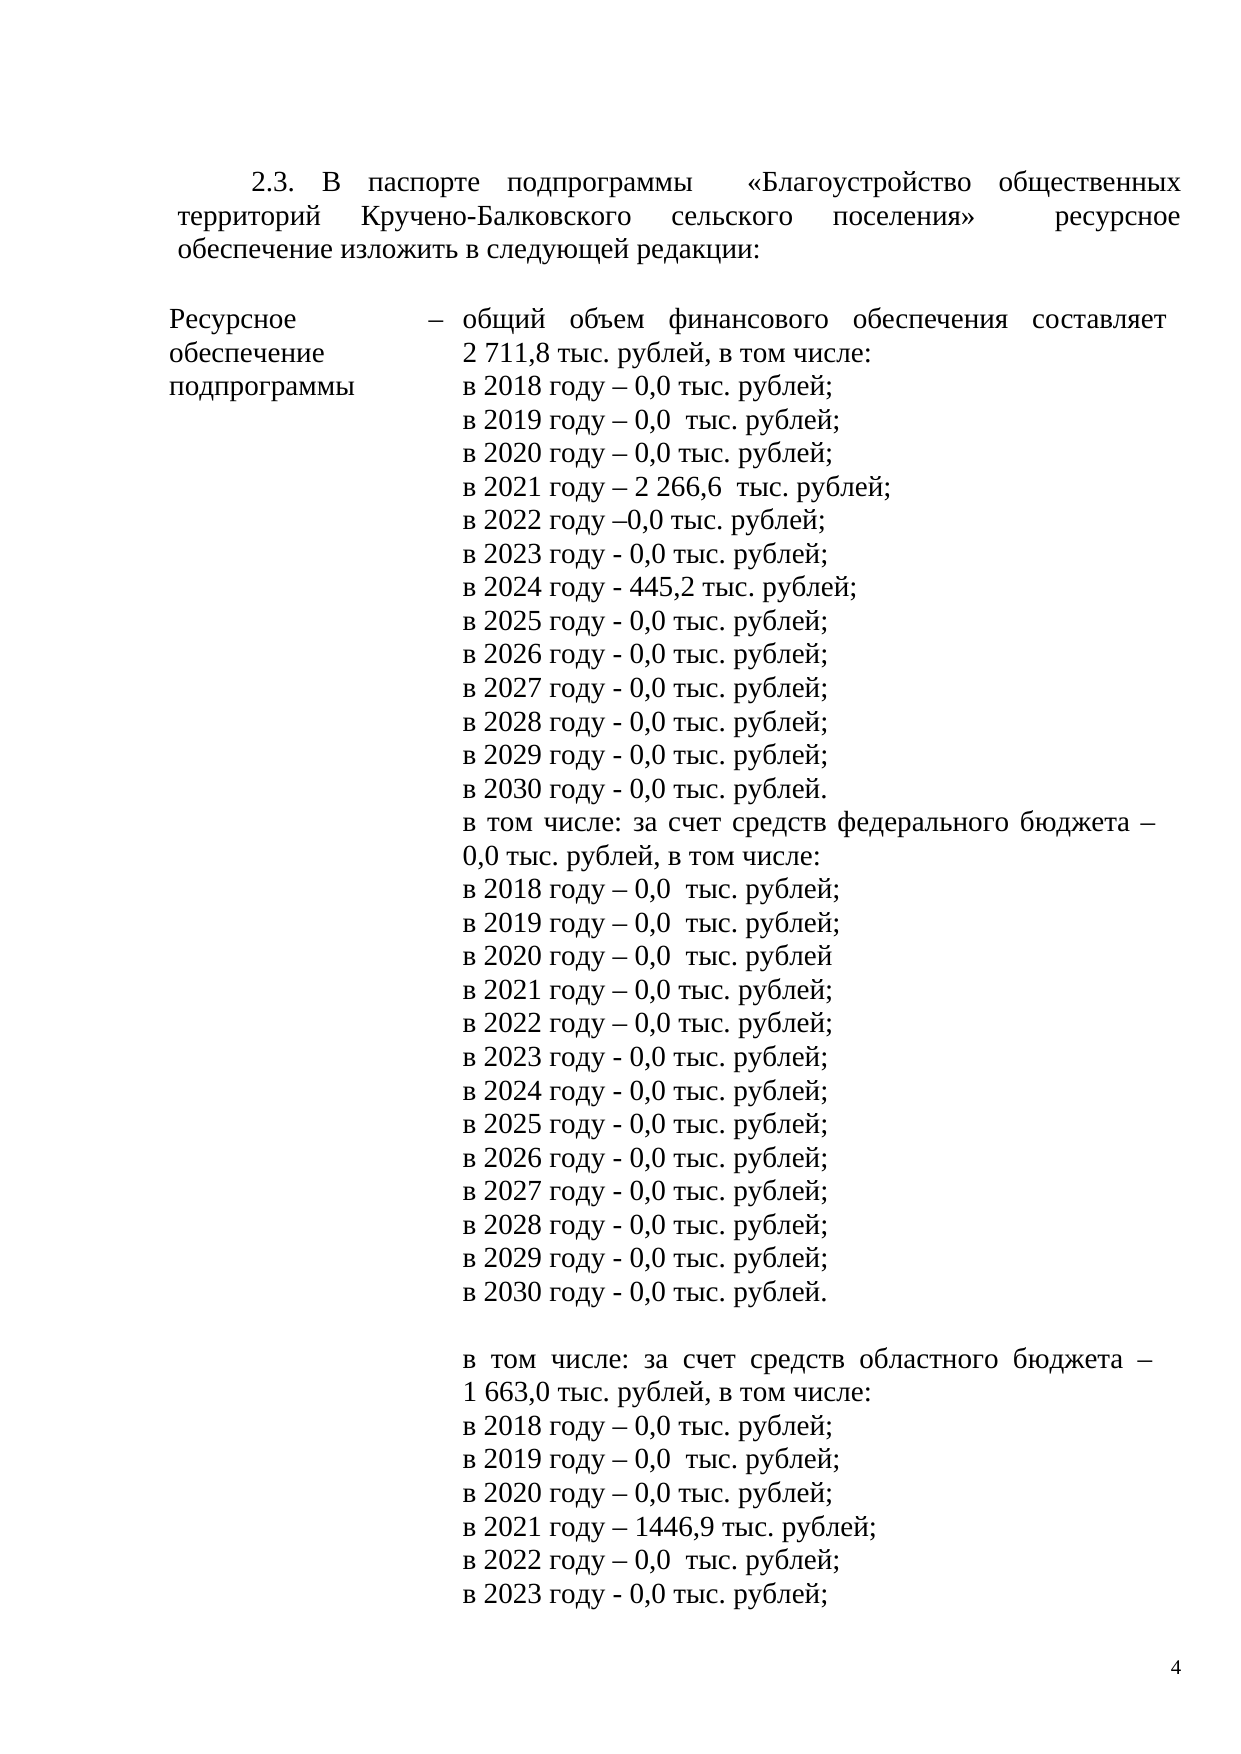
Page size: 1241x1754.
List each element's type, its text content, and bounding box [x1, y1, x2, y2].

table_header – [425, 298, 459, 1612]
subtitle 2.3. В паспорте подпрограммы «Благоустройство общественных территорий Кручено-Балковского сельского поселения» ресурсное обеспечение изложить в следующей редакции: [177, 164, 1181, 265]
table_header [460, 298, 1170, 1612]
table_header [166, 298, 425, 1612]
